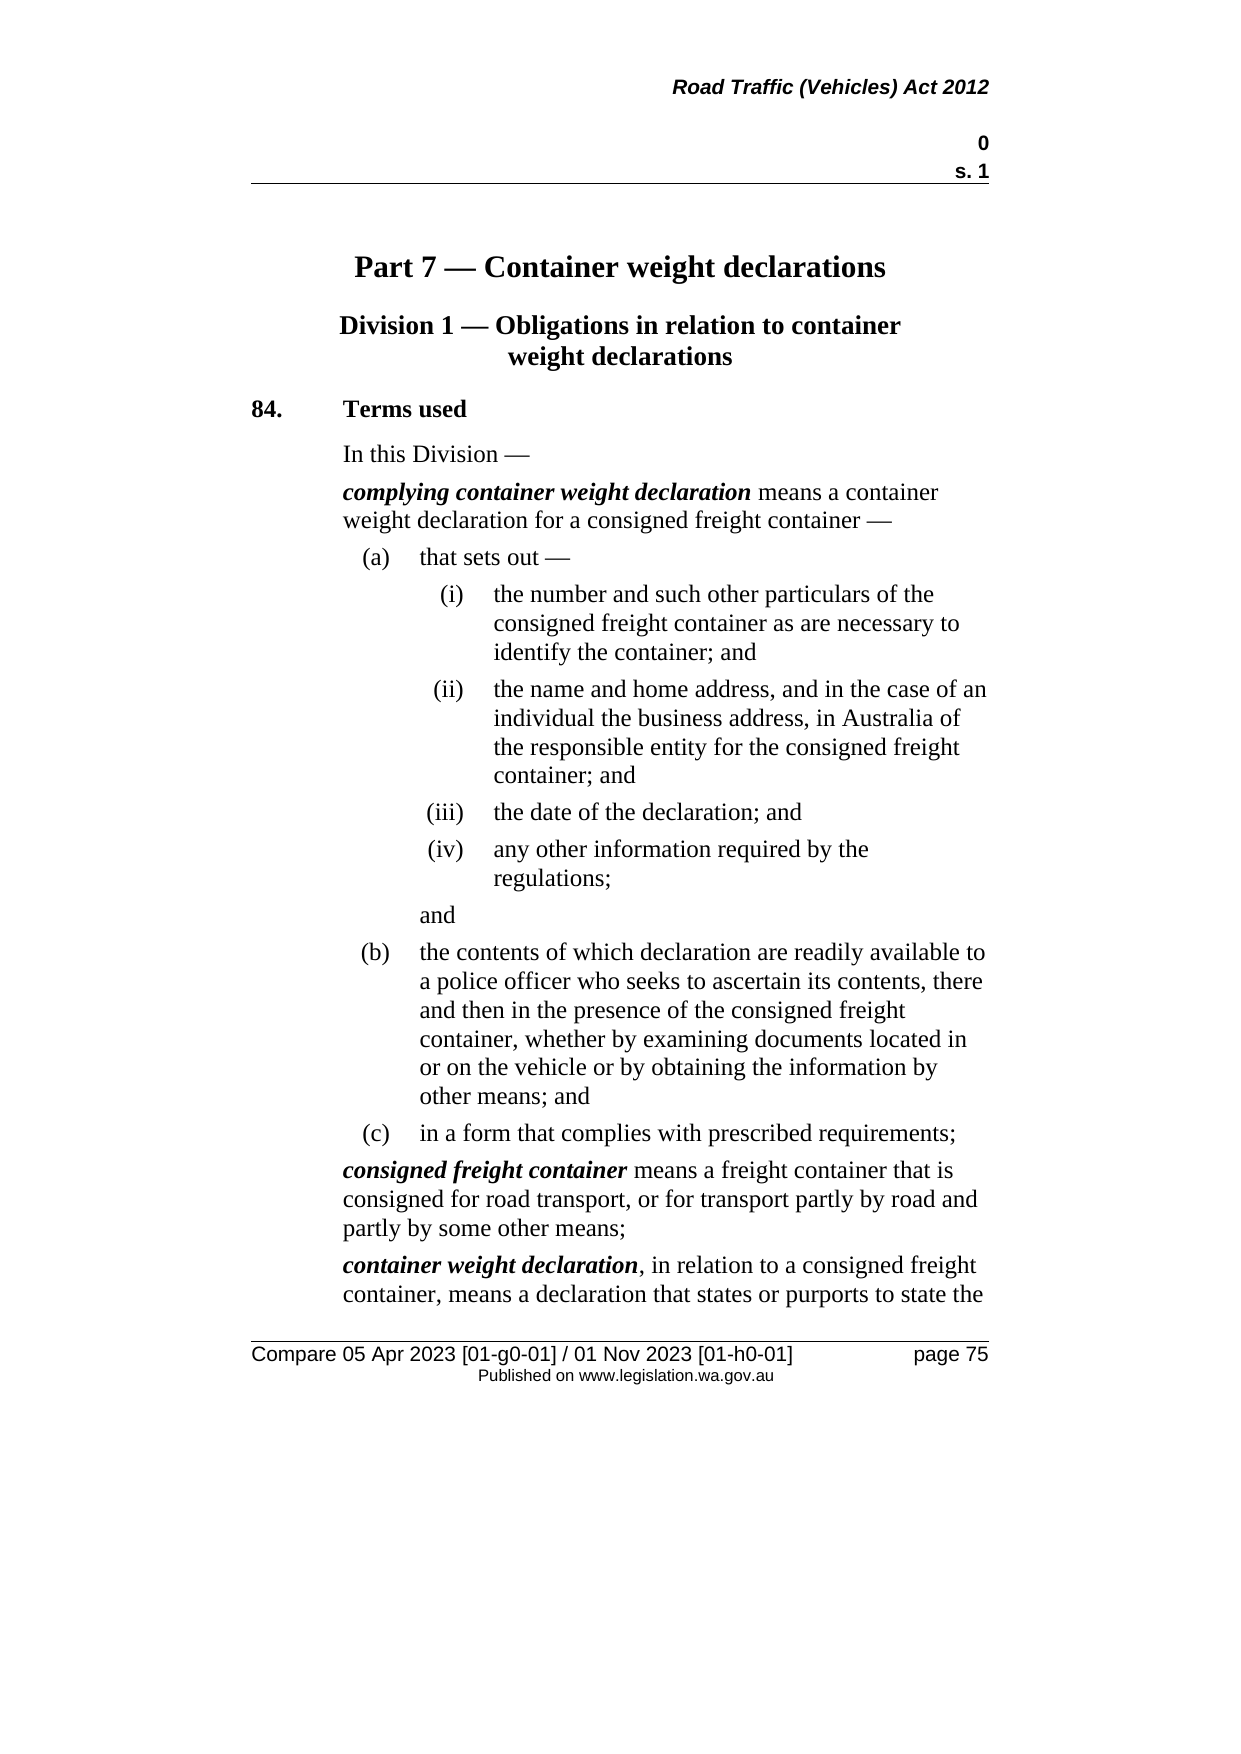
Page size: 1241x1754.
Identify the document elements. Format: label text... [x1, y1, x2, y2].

text (a) that sets out — [251, 542, 989, 571]
subtitle Division 1 — Obligations in relation to container weight declarations [251, 309, 989, 371]
text and [251, 900, 989, 929]
text (c) in a form that complies with prescribed requirements; [251, 1118, 989, 1147]
text (iii) the date of the declaration; and [251, 797, 989, 826]
text (iv) any other information required by the regulations; [251, 834, 989, 892]
text (b) the contents of which declaration are readily available to a police officer who seeks to ascertain its contents, there and then in the presence of the consigned freight container, whether by examining documents located in or on the vehicle or by obtaining the information by other means; and [251, 937, 989, 1110]
text (ii) the name and home address, and in the case of an individual the business address, in Australia of the responsible entity for the consigned freight container; and [251, 674, 989, 789]
text consigned freight container means a freight container that is consigned for road transport, or for transport partly by road and partly by some other means; [251, 1155, 989, 1242]
text (i) the number and such other particulars of the consigned freight container as are necessary to identify the container; and [251, 579, 989, 666]
text complying container weight declaration means a container weight declaration for a consigned freight container — [251, 477, 989, 534]
subtitle Part 7 — Container weight declarations [251, 248, 989, 284]
subtitle 84. Terms used [251, 394, 989, 423]
text In this Division — [251, 439, 989, 468]
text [251, 1250, 989, 1307]
